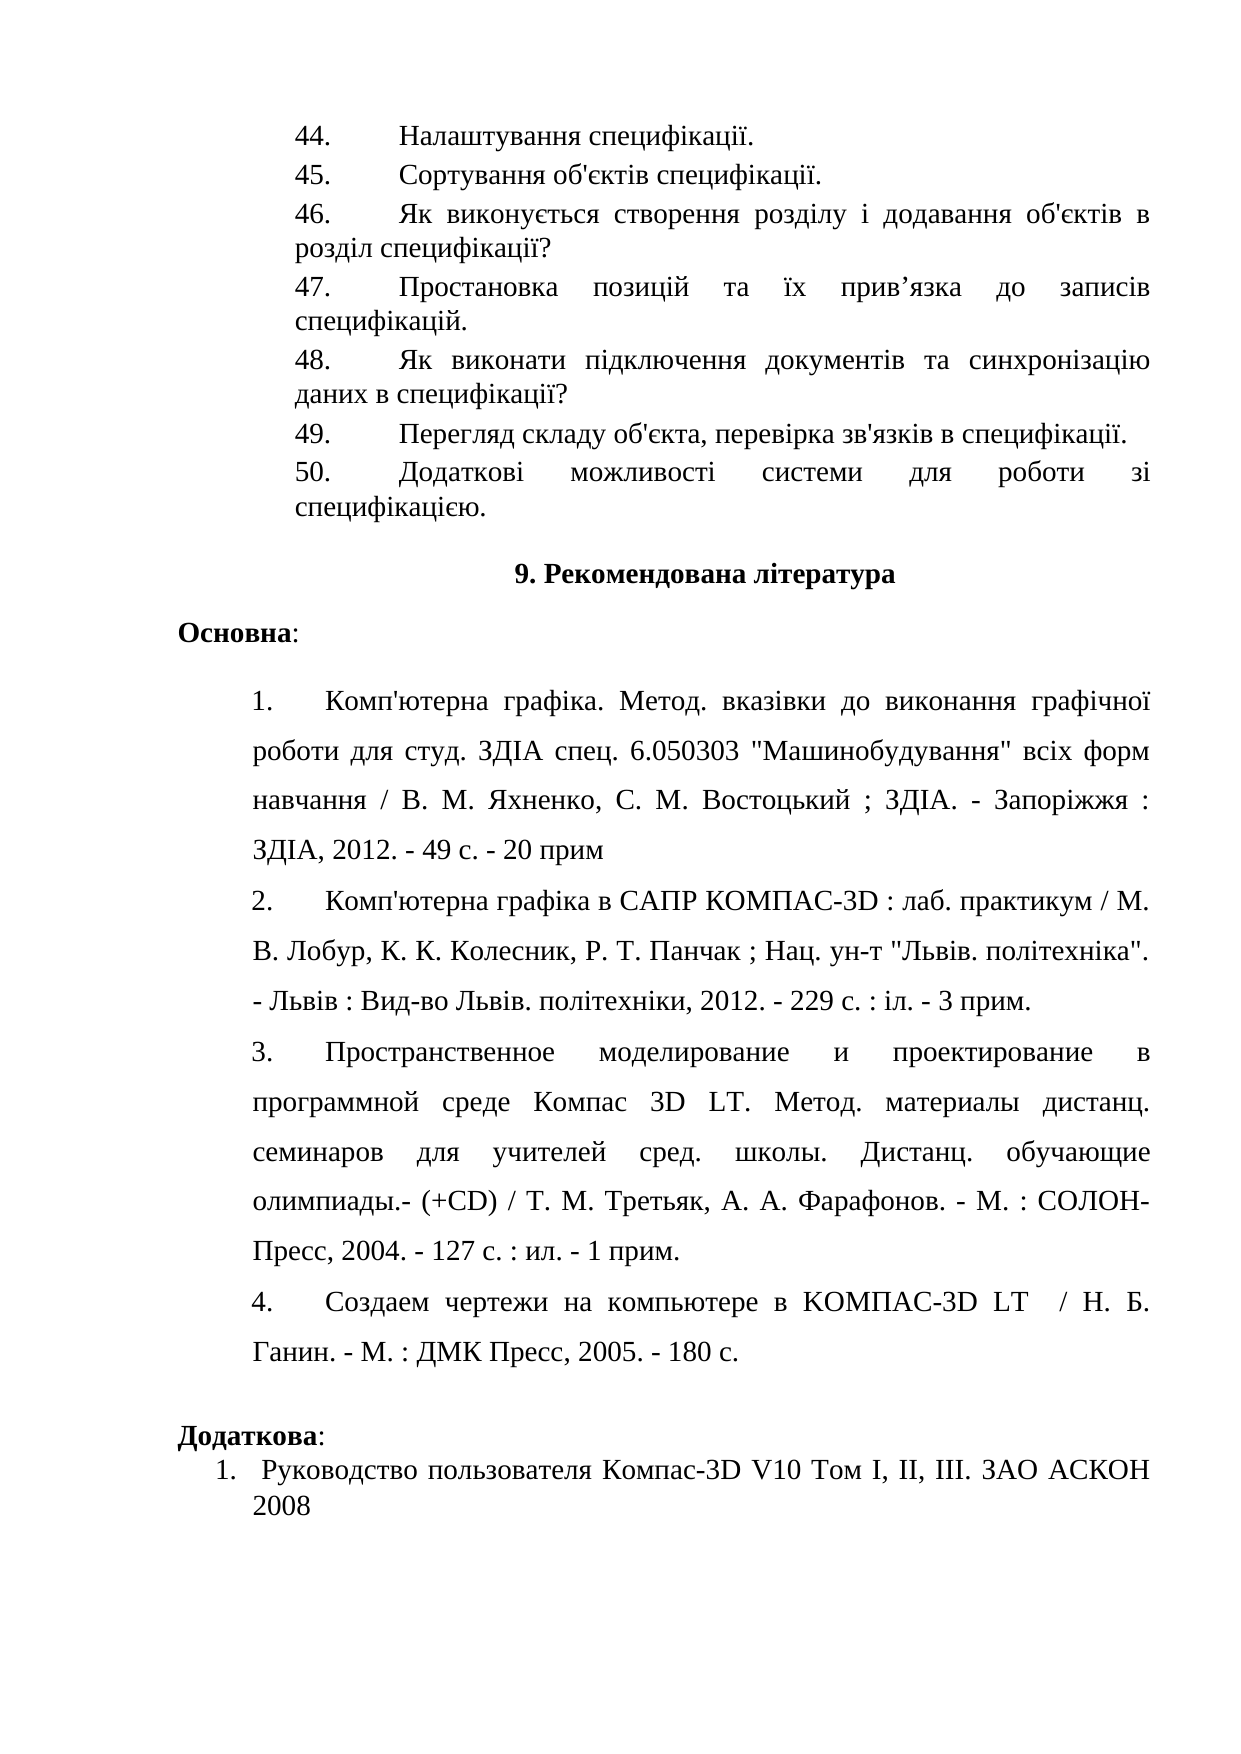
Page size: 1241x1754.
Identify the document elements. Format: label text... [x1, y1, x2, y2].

list Як виконати підключення документів та синхронізацію даних в специфікації? [294, 342, 1151, 410]
list Як виконується створення розділу і додавання об'єктів в розділ специфікації? [294, 196, 1151, 264]
list Создаем чертежи на компьютере в KOMПАС-3D LT / Н. Б. Ганин. - М. : ДМК Пресс, 2005. - 180 c. [251, 1284, 1151, 1368]
text Основна: [177, 616, 1152, 649]
list Комп'ютерна графіка. Метод. вказівки до виконання графічної роботи для студ. ЗДІА спец. 6.050303 "Машинобудування" всіх форм навчання / В. М. Яхненко, С. М. Востоцький ; ЗДІА. - Запоріжжя : ЗДІА, 2012. - 49 c. - 20 прим [251, 683, 1151, 866]
list Пространственное моделирование и проектирование в программной среде Компас 3D LT. Метод. материалы дистанц. семинаров для учителей сред. школы. Дистанц. обучающие олимпиады.- (+CD) / Т. М. Третьяк, А. А. Фарафонов. - М. : СОЛОН-Пресс, 2004. - 127 c. : ил. - 1 прим. [251, 1034, 1151, 1267]
list Простановка позицій та їх прив’язка до записів специфікацій. [294, 269, 1151, 337]
list Руководство пользователя Компас-3D V10 Том I, II, III. ЗАО АСКОН 2008 [215, 1452, 1151, 1522]
list Налаштування специфікації. [294, 118, 1151, 152]
list Сортування об'єктів специфікації. [294, 157, 1151, 191]
list Комп'ютерна графіка в САПР КОМПАС-3D : лаб. практикум / М. В. Лобур, К. К. Колесник, Р. Т. Панчак ; Нац. ун-т "Львів. політехніка". - Львів : Вид-во Львів. політехніки, 2012. - 229 c. : iл. - 3 прим. [251, 883, 1151, 1017]
list Додаткові можливості системи для роботи зі специфікацією. [294, 454, 1151, 523]
text Додаткова: [177, 1418, 1152, 1452]
list Перегляд складу об'єкта, перевірка зв'язків в специфікації. [294, 416, 1151, 449]
list 9. Рекомендована література [258, 556, 1152, 590]
